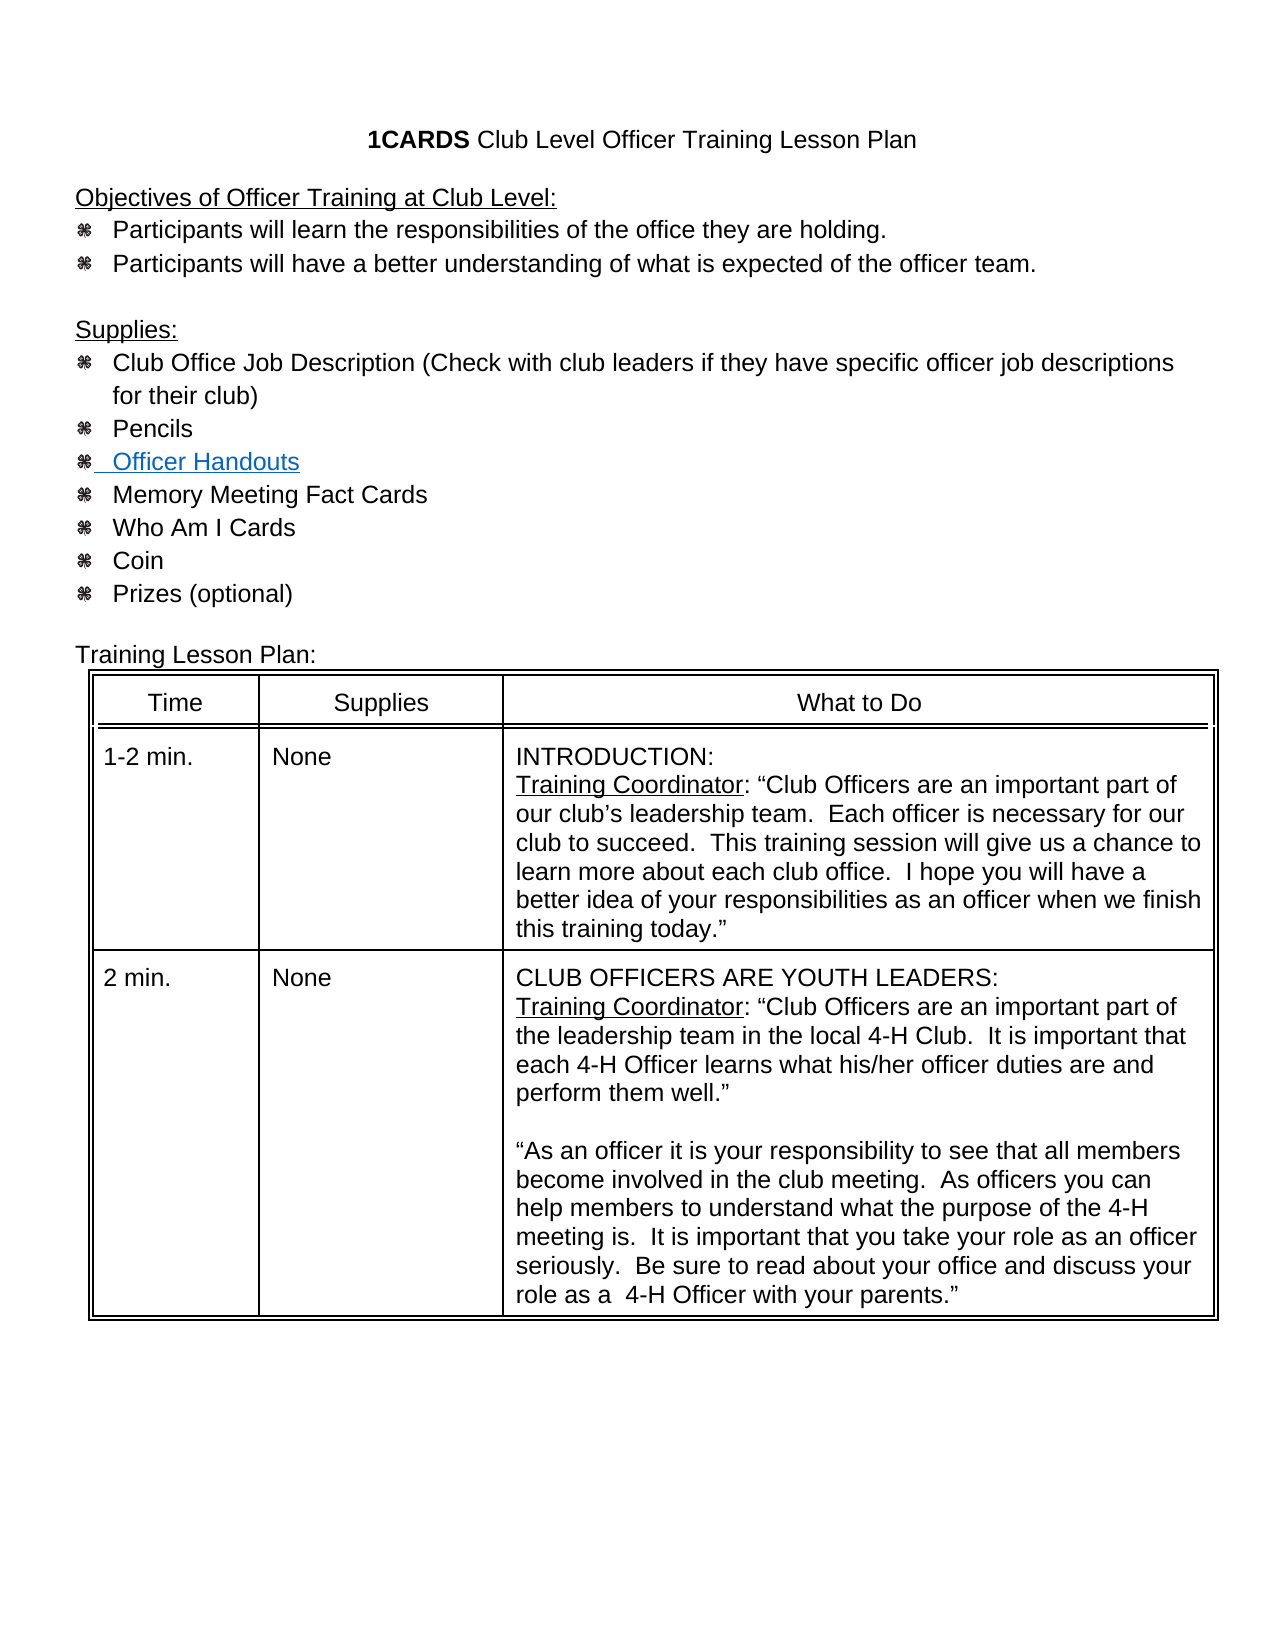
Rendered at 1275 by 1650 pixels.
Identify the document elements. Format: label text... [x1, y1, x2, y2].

picture [76, 585, 93, 603]
table_cell INTRODUCTION: Training Coordinator: “Club Officers are an important part of our club’s leadership team. Each officer is necessary for our club to succeed. This training session will give us a chance to learn more about each club office. I hope you will have a better idea of your responsibilities as an officer when we finish this training today.” [504, 723, 1216, 949]
list Officer Handouts [75, 447, 1209, 475]
list Prizes (optional) [75, 579, 1209, 607]
table_cell 1-2 min. [91, 723, 258, 949]
list Pencils [75, 414, 1209, 442]
table_cell CLUB OFFICERS ARE YOUTH LEADERS: Training Coordinator: “Club Officers are an important part of the leadership team in the local 4-H Club. It is important that each 4-H Officer learns what his/her officer duties are and perform them well.” “As an officer it is your responsibility to see that all members become involved in the club meeting. As officers you can help members to understand what the purpose of the 4-H meeting is. It is important that you take your role as an officer seriously. Be sure to read about your office and discuss your role as a 4-H Officer with your parents.” [504, 951, 1213, 1314]
picture [76, 453, 93, 471]
table_cell None [260, 951, 502, 1314]
list Who Am I Cards [75, 513, 1209, 541]
picture [76, 519, 93, 537]
table_header Supplies [260, 676, 502, 723]
picture [76, 354, 93, 371]
text CARDS Club Level Officer Training Lesson Plan [75, 125, 1209, 154]
list Memory Meeting Fact Cards [75, 480, 1209, 508]
picture [76, 552, 93, 570]
list Coin [75, 546, 1209, 574]
text Supplies: [75, 314, 1209, 343]
table_cell 2 min. [94, 951, 258, 1314]
list Participants will learn the responsibilities of the office they are holding. [75, 216, 1209, 244]
picture [76, 486, 93, 504]
picture [76, 420, 93, 437]
list Participants will have a better understanding of what is expected of the officer team. [75, 248, 1209, 277]
picture [76, 255, 93, 272]
text Objectives of Officer Training at Club Level: [75, 182, 1209, 211]
picture [76, 222, 93, 239]
table_header What to Do [503, 671, 1216, 723]
list Club Office Job Description (Check with club leaders if they have specific officer job descriptions for their club) [75, 348, 1209, 409]
table_header Time [94, 676, 258, 723]
text Training Lesson Plan: [75, 641, 1209, 669]
table_cell None [260, 729, 502, 949]
